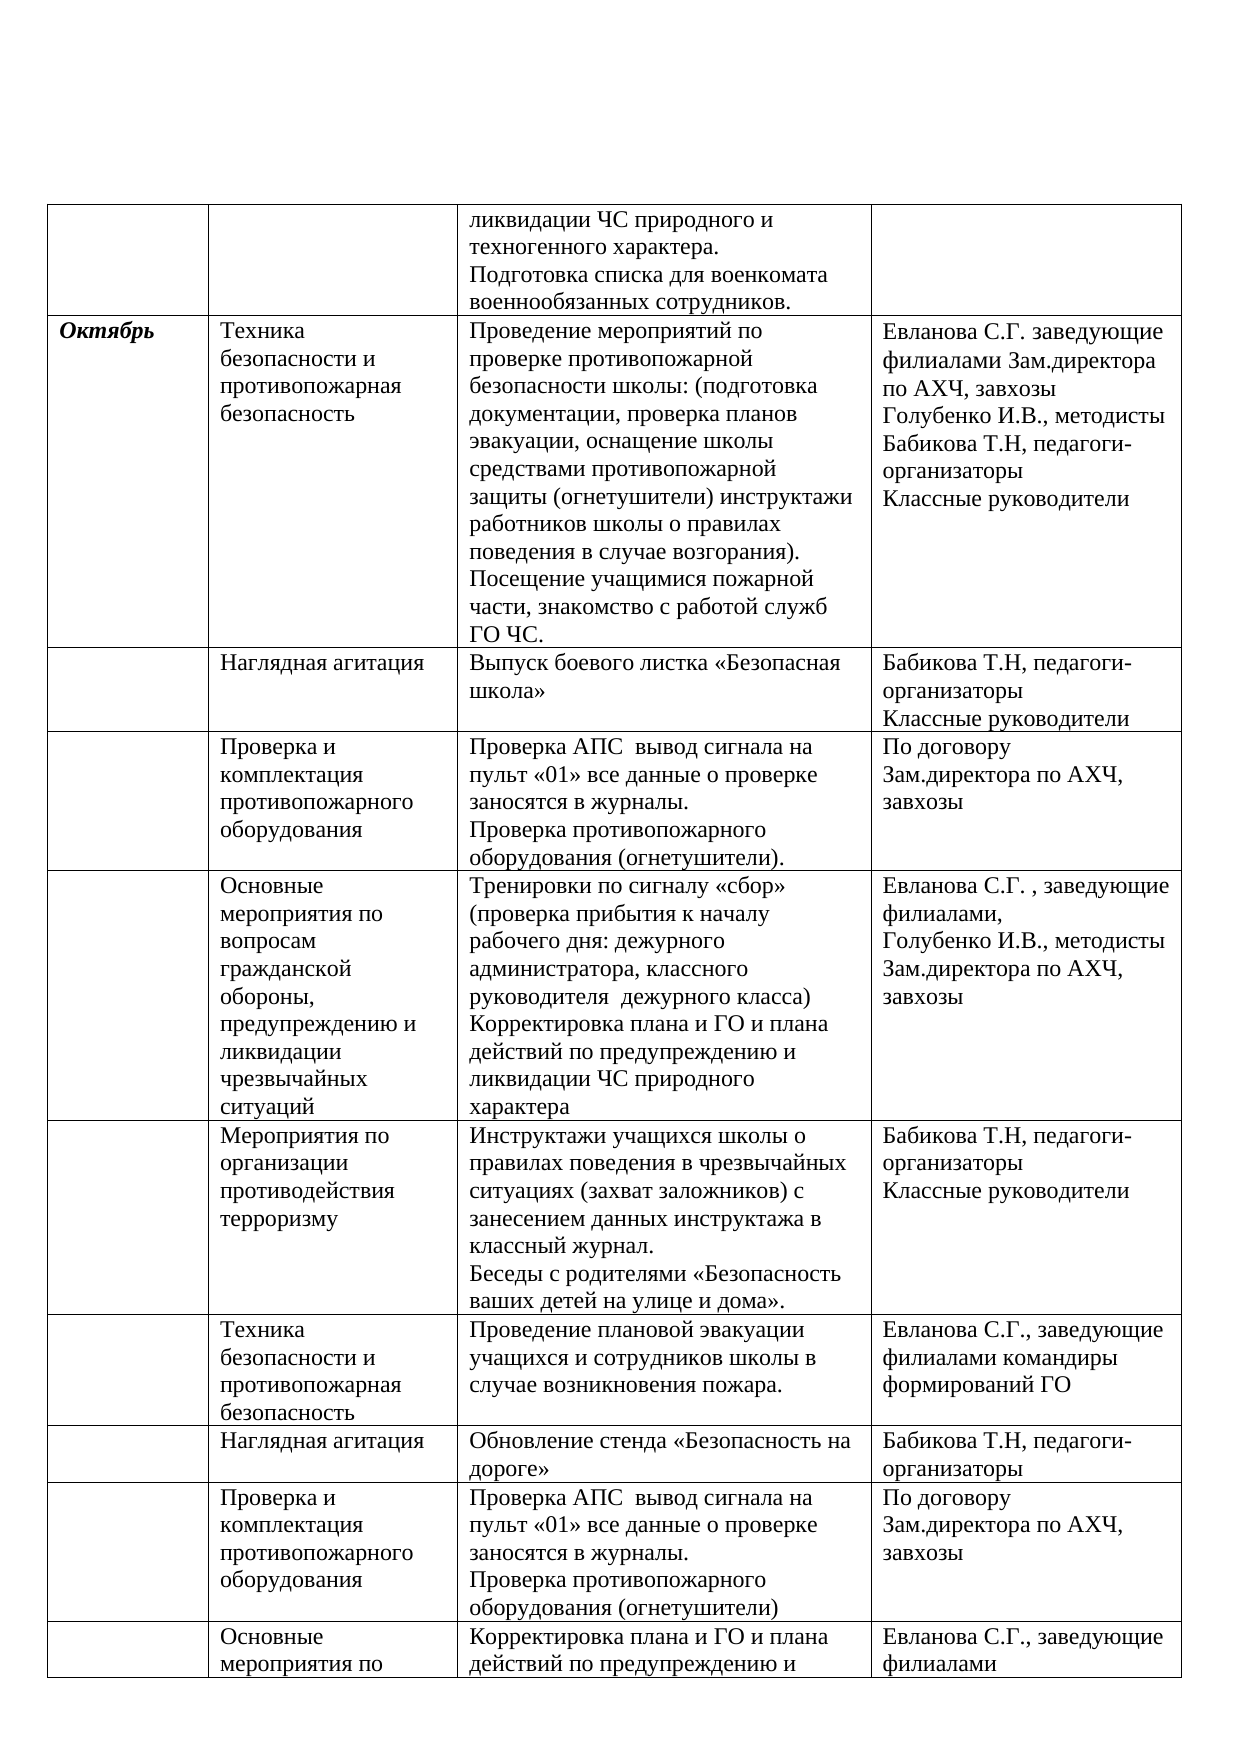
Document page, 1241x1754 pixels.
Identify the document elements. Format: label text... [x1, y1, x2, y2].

table_cell Выпуск боевого листка «Безопасная школа» [458, 648, 871, 731]
table_cell Евланова С.Г. заведующие филиалами Зам.директора по АХЧ, завхозы Голубенко И.В., методисты Бабикова Т.Н, педагоги-организаторы Классные руководители [872, 316, 1181, 647]
table_cell По договору Зам.директора по АХЧ, завхозы [872, 1483, 1181, 1621]
table_cell Бабикова Т.Н, педагоги-организаторы [872, 1426, 1181, 1482]
table_cell [48, 1315, 208, 1425]
table_cell [48, 1121, 208, 1314]
table_cell Наглядная агитация [209, 1426, 457, 1482]
table_cell [48, 1483, 208, 1621]
table_cell [48, 871, 208, 1120]
table_cell [48, 1622, 208, 1677]
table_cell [458, 205, 871, 315]
table_cell Евланова С.Г., заведующие филиалами командиры формирований ГО [872, 1315, 1181, 1425]
table_cell [48, 205, 208, 315]
table_cell Октябрь [48, 316, 208, 647]
table_cell Мероприятия по организации противодействия терроризму [209, 1121, 457, 1314]
table_cell Наглядная агитация [209, 648, 457, 731]
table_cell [872, 205, 1181, 315]
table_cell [872, 1622, 1181, 1677]
table_cell [48, 732, 208, 870]
table_cell [48, 648, 208, 731]
table_cell Проверка и комплектация противопожарного оборудования [209, 1483, 457, 1621]
table_cell Техника безопасности и противопожарная безопасность [209, 1315, 457, 1425]
table_cell Бабикова Т.Н, педагоги-организаторы Классные руководители [872, 648, 1181, 731]
table_cell Проверка АПС вывод сигнала на пульт «01» все данные о проверке заносятся в журналы. Проверка противопожарного оборудования (огнетушители) [458, 1483, 871, 1621]
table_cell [209, 1622, 457, 1677]
table_cell Евланова С.Г. , заведующие филиалами, Голубенко И.В., методисты Зам.директора по АХЧ, завхозы [872, 871, 1181, 1120]
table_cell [458, 1622, 871, 1677]
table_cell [209, 205, 457, 315]
table_cell По договору Зам.директора по АХЧ, завхозы [872, 732, 1181, 870]
table_cell Техника безопасности и противопожарная безопасность [209, 316, 457, 647]
table_cell Основные мероприятия по вопросам гражданской обороны, предупреждению и ликвидации чрезвычайных ситуаций [209, 871, 457, 1120]
table_cell Бабикова Т.Н, педагоги-организаторы Классные руководители [872, 1121, 1181, 1314]
table_cell Проверка АПС вывод сигнала на пульт «01» все данные о проверке заносятся в журналы. Проверка противопожарного оборудования (огнетушители). [458, 732, 871, 870]
table_cell [48, 1426, 208, 1482]
table_cell Инструктажи учащихся школы о правилах поведения в чрезвычайных ситуациях (захват заложников) с занесением данных инструктажа в классный журнал. Беседы с родителями «Безопасность ваших детей на улице и дома». [458, 1121, 871, 1314]
table_cell Проведение плановой эвакуации учащихся и сотрудников школы в случае возникновения пожара. [458, 1315, 871, 1425]
table_cell Проведение мероприятий по проверке противопожарной безопасности школы: (подготовка документации, проверка планов эвакуации, оснащение школы средствами противопожарной защиты (огнетушители) инструктажи работников школы о правилах поведения в случае возгорания). Посещение учащимися пожарной части, знакомство с работой служб ГО ЧС. [458, 316, 871, 647]
table_cell Тренировки по сигналу «сбор» (проверка прибытия к началу рабочего дня: дежурного администратора, классного руководителя дежурного класса) Корректировка плана и ГО и плана действий по предупреждению и ликвидации ЧС природного характера [458, 871, 871, 1120]
table_cell Проверка и комплектация противопожарного оборудования [209, 732, 457, 870]
table_cell Обновление стенда «Безопасность на дороге» [458, 1426, 871, 1482]
